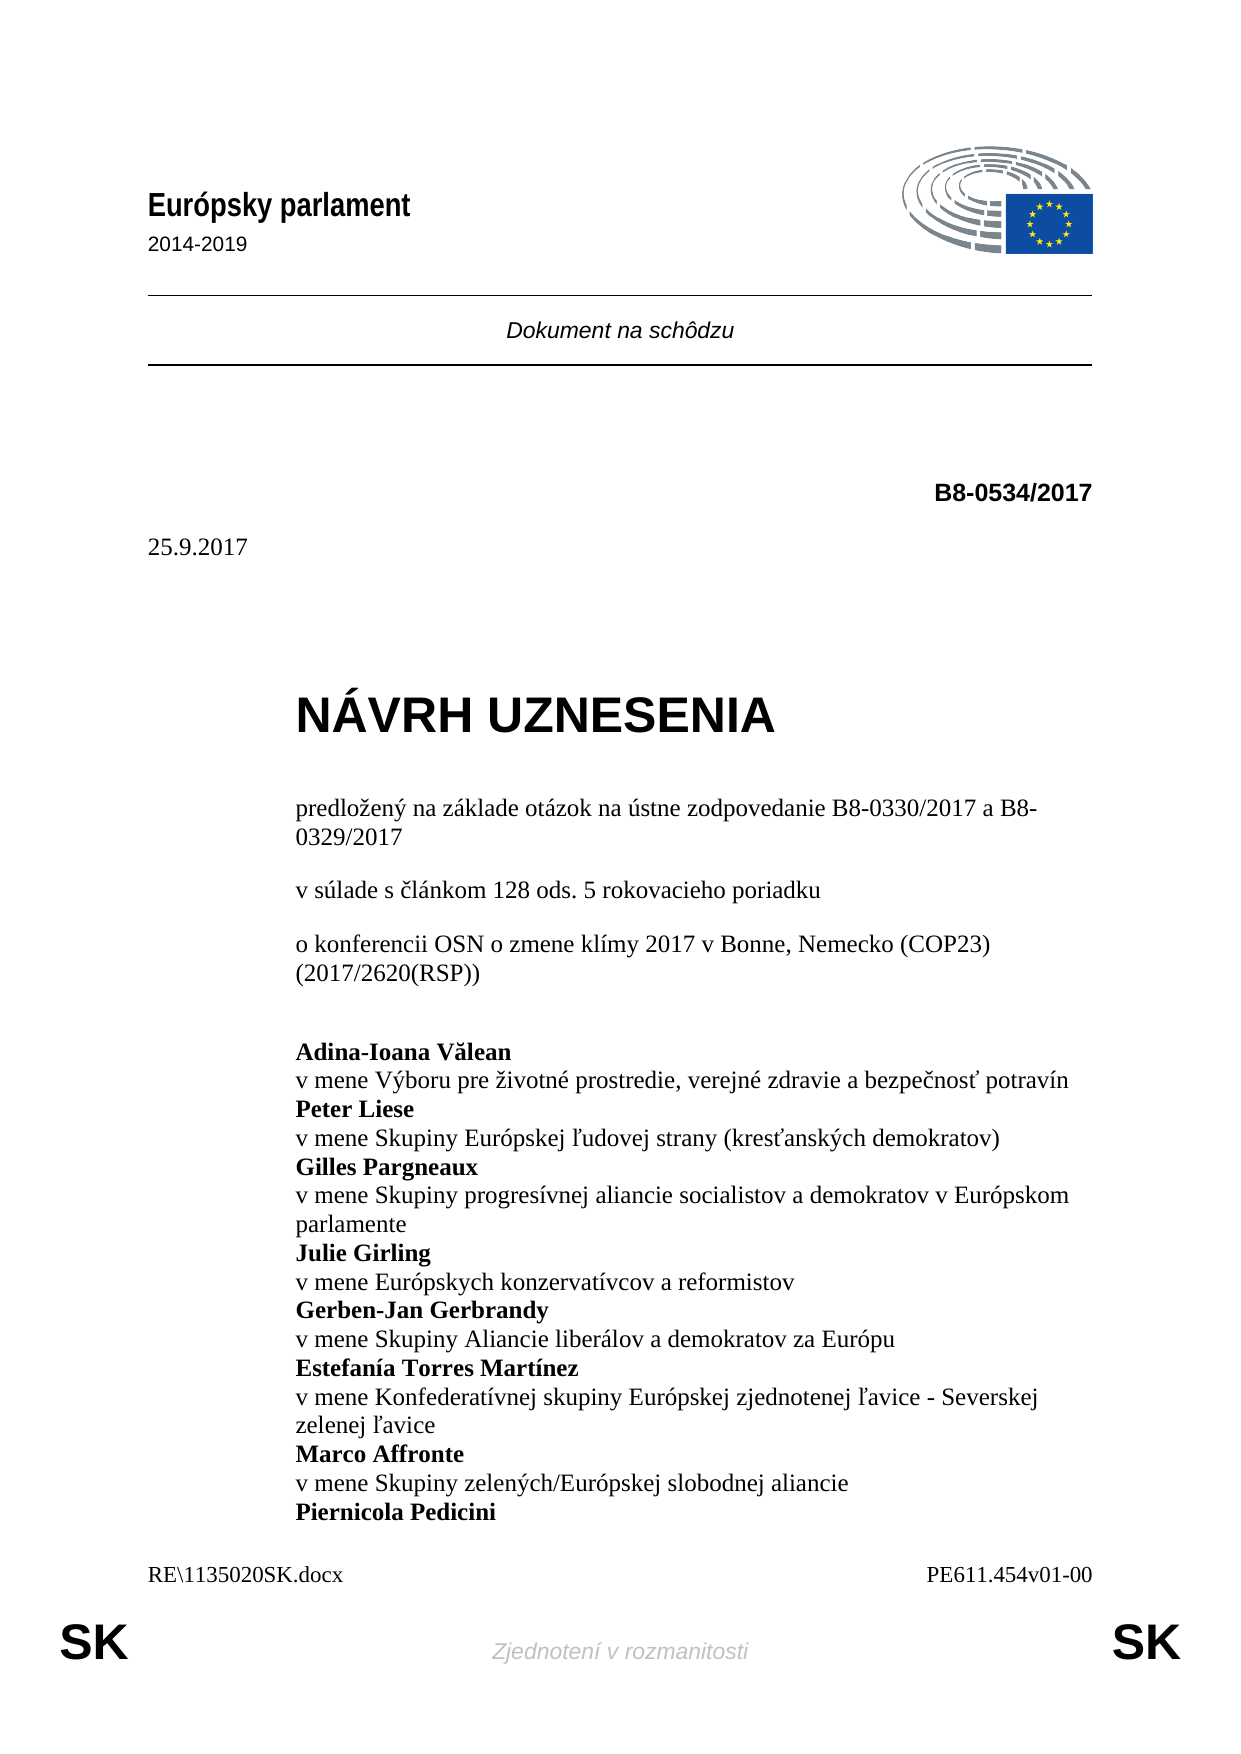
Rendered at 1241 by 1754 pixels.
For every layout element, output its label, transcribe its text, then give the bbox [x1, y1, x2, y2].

text <TitreRecueil>v súlade s článkom 128 ods. 5 rokovacieho poriadku</TitreRecueil> [295, 876, 1092, 904]
table_header Európsky parlament 2014-2019 [148, 147, 856, 294]
text <TitreType>NÁVRH UZNESENIA</TitreType> [295, 686, 1092, 743]
text <Depute>Piernicola Pedicini</Depute> [295, 1497, 1092, 1526]
text <TitreSuite>predložený na základe otázok na ústne zodpovedanie B8-0330/2017 a B8-0329/2017</TitreSuite> [295, 793, 1092, 851]
text <NoDocSe>B8-0534/2017</NoDocSe> [148, 478, 1092, 507]
text <Titre>o konferencii OSN o zmene klímy 2017 v Bonne, Nemecko (COP23)</Titre> [295, 929, 1092, 958]
text <Depute>Peter Liese</Depute> [295, 1094, 1092, 1123]
text <Depute>Julie Girling</Depute> [295, 1238, 1092, 1267]
text <RepeatBlock-By><Depute>Adina-Ioana Vălean</Depute> [295, 1037, 1092, 1066]
text <Date>{25/09/2017}25.9.2017</Date> [148, 532, 1092, 561]
text <Commission>{ALDE}v mene Skupiny Aliancie liberálov a demokratov za Európu</Commission> [295, 1324, 1092, 1353]
text <Commission>{ECR}v mene Európskych konzervatívcov a reformistov</Commission> [295, 1267, 1092, 1296]
text <DocRef>(2017/2620(RSP))</DocRef> [295, 958, 1092, 987]
picture [902, 146, 1093, 254]
text <Commission>{ENVI}v mene Výboru pre životné prostredie, verejné zdravie a bezpečnosť potravín</Commission> [295, 1066, 1092, 1094]
text <Commission>{S&D}v mene Skupiny progresívnej aliancie socialistov a demokratov v Európskom parlamente</Commission> [295, 1181, 1092, 1238]
text <Depute>Gilles Pargneaux</Depute> [295, 1152, 1092, 1181]
text Dokument na schôdzu [148, 317, 1092, 343]
text <Commission>{PPE}v mene Skupiny Európskej ľudovej strany (kresťanských demokratov)</Commission> [295, 1123, 1092, 1152]
text <Depute>Marco Affronte</Depute> [295, 1439, 1092, 1468]
text <Depute>Estefanía Torres Martínez</Depute> [295, 1353, 1092, 1382]
text <Depute>Gerben-Jan Gerbrandy</Depute> [295, 1296, 1092, 1324]
text <Commission>{Verts/ALE}v mene Skupiny zelených/Európskej slobodnej aliancie</Commission> [295, 1468, 1092, 1497]
table_header [856, 147, 1093, 294]
text <Commission>{GUE/NGL}v mene Konfederatívnej skupiny Európskej zjednotenej ľavice - Severskej zelenej ľavice</Commission> [295, 1382, 1092, 1439]
